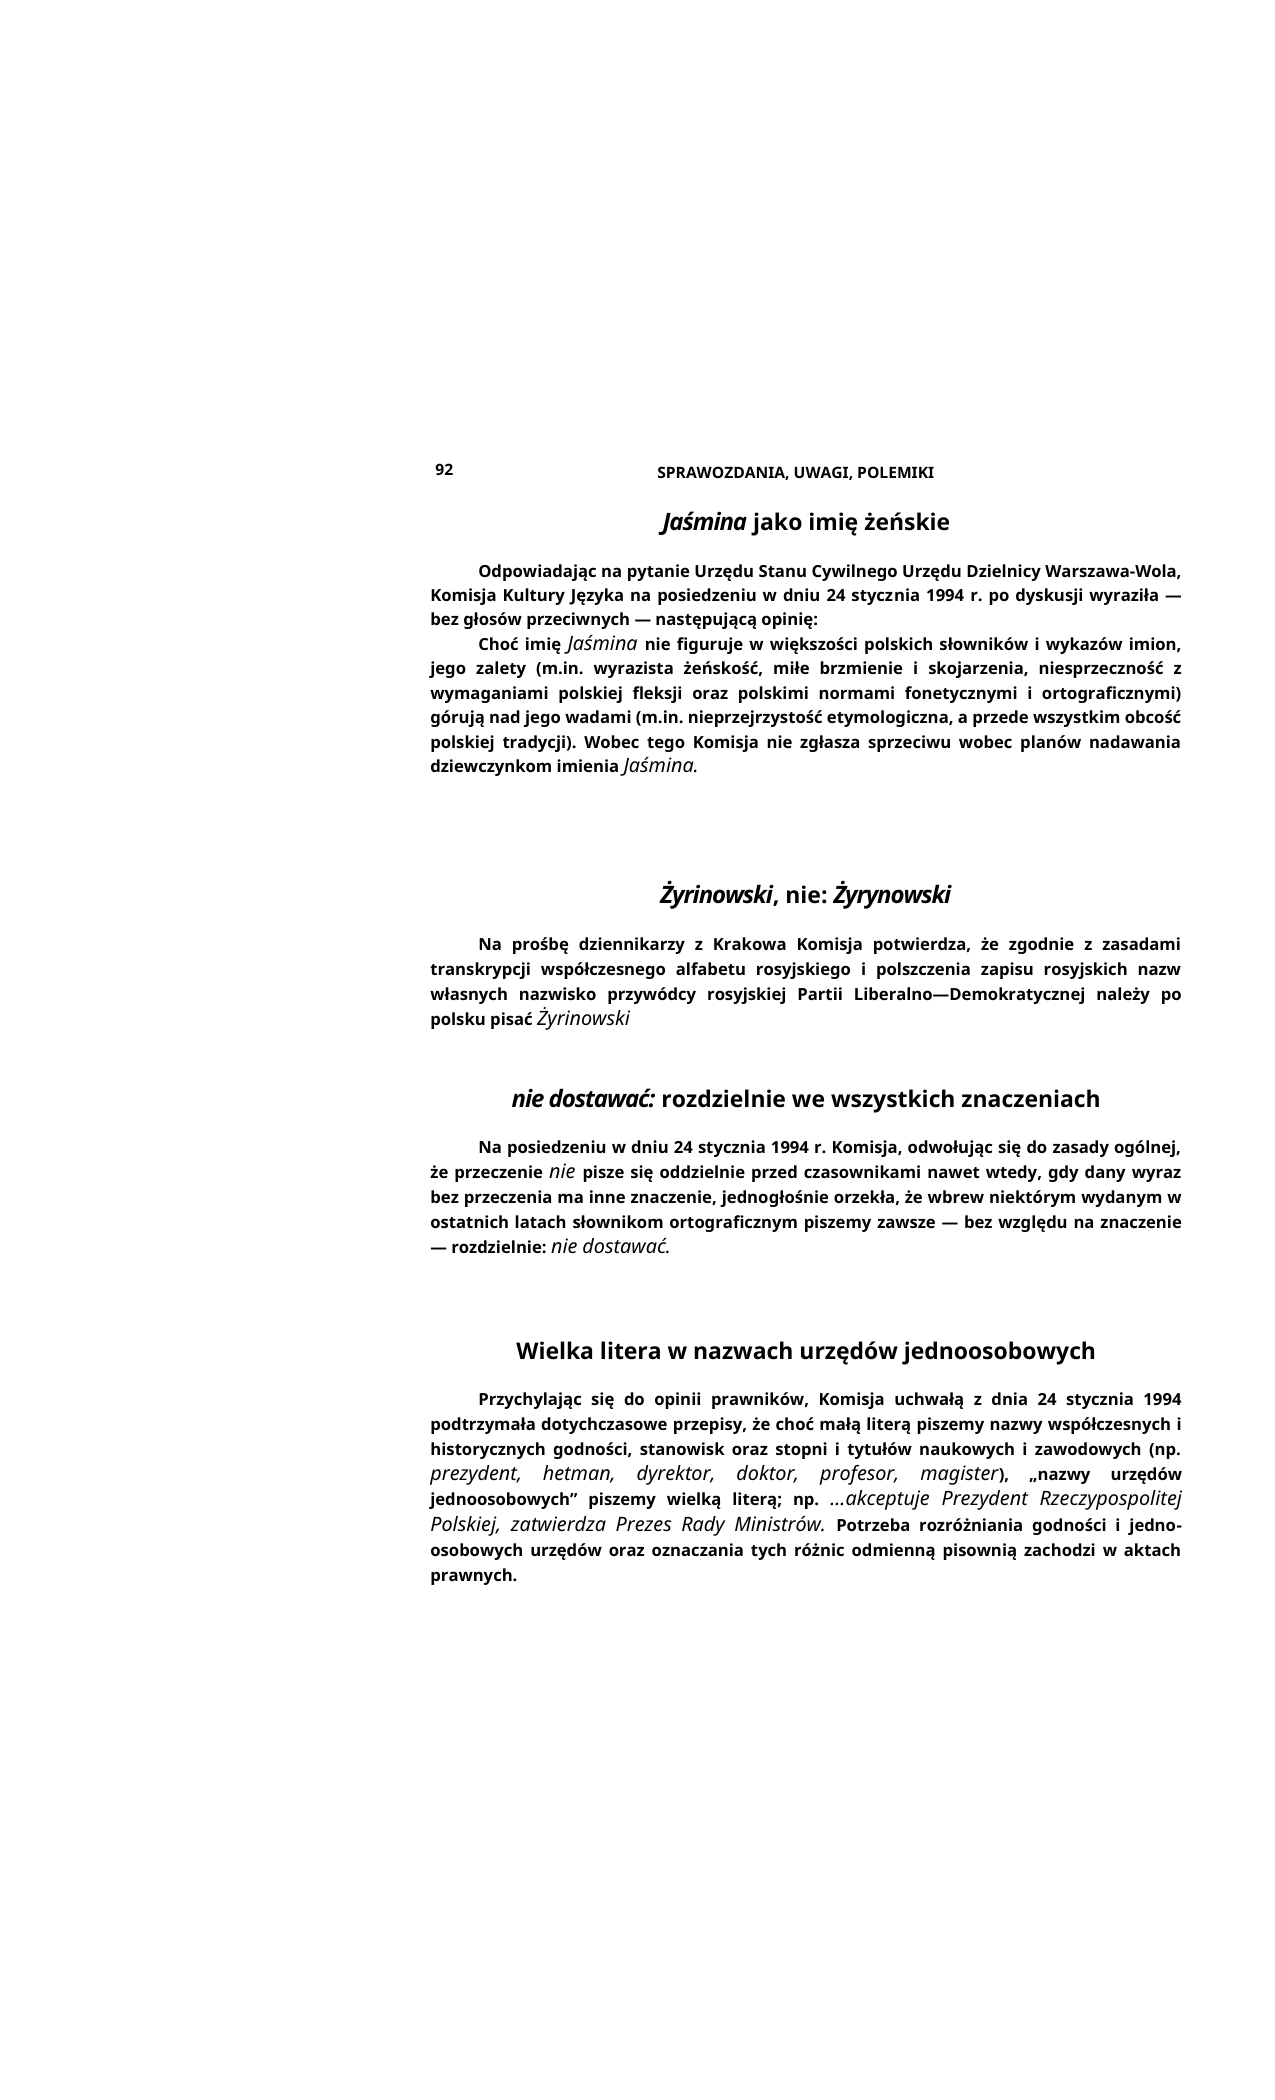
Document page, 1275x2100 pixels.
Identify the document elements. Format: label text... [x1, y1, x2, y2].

text Odpowiadając na pytanie Urzędu Stanu Cywilnego Urzędu Dzielnicy Warszawa-Wola, Komisja Kultury Języka na posiedzeniu w dniu 24 stycznia 1994 r. po dyskusji wyraziła — bez głosów przeciwnych — następującą opinię: [430, 558, 1182, 631]
text Wielka litera w nazwach urzędów jednoosobowych [430, 1341, 1182, 1364]
text Choć imię Jaśmina nie figuruje w większości polskich słowników i wykazów imion, jego zalety (m.in. wyrazista żeńskość, miłe brzmienie i skojarzenia, niesprzeczność z wymaganiami polskiej fleksji oraz polskimi normami fonetycznymi i ortograficznymi) górują nad jego wadami (m.in. nieprzejrzystość etymologiczna, a przede wszystkim obcość polskiej tradycji). Wobec tego Komisja nie zgłasza sprzeciwu wobec planów nadawania dziewczynkom imienia Jaśmina. [430, 631, 1182, 778]
text Na prośbę dziennikarzy z Krakowa Komisja potwierdza, że zgodnie z zasadami transkrypcji współczesnego alfabetu rosyjskiego i polszczenia zapisu rosyjskich nazw własnych nazwisko przywódcy rosyjskiej Partii Liberalno—Demokratycznej należy po polsku pisać Żyrinowski [430, 930, 1182, 1030]
text 92 [435, 463, 453, 479]
text Przychylając się do opinii prawników, Komisja uchwałą z dnia 24 stycznia 1994 podtrzymała dotychczasowe przepisy, że choć małą literą piszemy nazwy współczesnych i historycznych godności, stanowisk oraz stopni i tytułów naukowych i zawodowych (np. prezydent, hetman, dyrektor, doktor, profesor, magister), „nazwy urzędów jednoosobowych” piszemy wielką literą; np. ...akceptuje Prezydent Rzeczypospolitej Polskiej, zatwierdza Prezes Rady Ministrów. Potrzeba rozróżniania godności i jednoosobowych urzędów oraz oznaczania tych różnic odmienną pisownią zachodzi w aktach prawnych. [430, 1385, 1182, 1586]
text Na posiedzeniu w dniu 24 stycznia 1994 r. Komisja, odwołując się do zasady ogólnej, że przeczenie nie pisze się oddzielnie przed czasownikami nawet wtedy, gdy dany wyraz bez przeczenia ma inne znaczenie, jednogłośnie orzekła, że wbrew niektórym wydanym w ostatnich latach słownikom ortograficznym piszemy zawsze — bez względu na znaczenie — rozdzielnie: nie dostawać. [430, 1134, 1182, 1258]
text Jaśmina jako imię żeńskie [430, 511, 1182, 535]
text Żyrinowski, nie: Żyrynowski [430, 884, 1182, 908]
text nie dostawać: rozdzielnie we wszystkich znaczeniach [430, 1089, 1182, 1113]
text SPRAWOZDANIA, UWAGI, POLEMIKI [657, 466, 934, 481]
